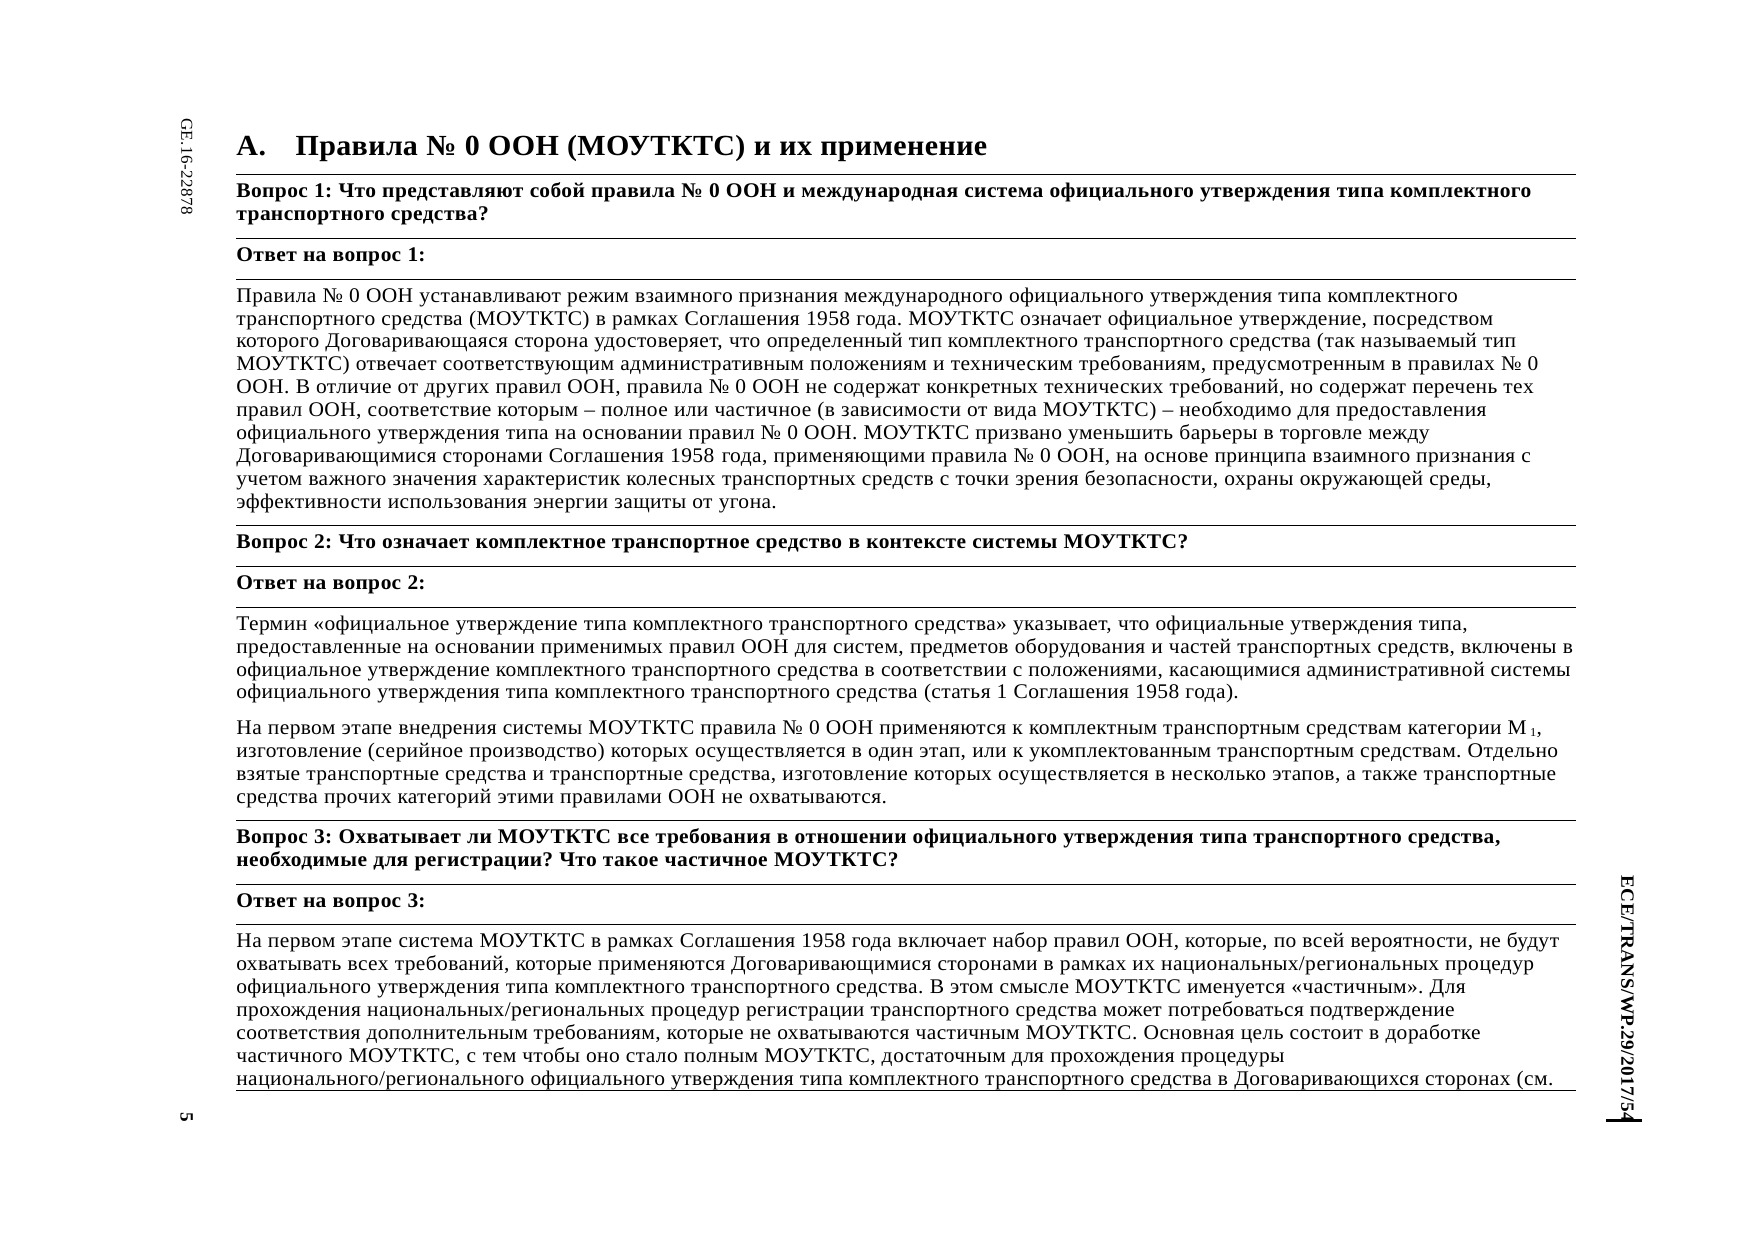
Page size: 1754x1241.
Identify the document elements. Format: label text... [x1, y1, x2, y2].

text A. Правила № 0 ООН (МОУТКТС) и их применение [236, 131, 1459, 162]
table_cell Термин «официальное утверждение типа комплектного транспортного средства» указывает, что официальные утверждения типа, предоставленные на основании применимых правил ООН для систем, предметов оборудования и частей транспортных средств, включены в официальное утверждение комплектного транспортного средства в соответствии с положениями, касающимися административной системы официального утверждения типа комплектного транспортного средства (статья 1 Соглашения 1958 года). На первом этапе внедрения системы МОУТКТС правила № 0 ООН применяются к комплектным транспортным средствам категории М1, изготовление (серийное производство) которых осуществляется в один этап, или к укомплектованным транспортным средствам. Отдельно взятые транспортные средства и транспортные средства, изготовление которых осуществляется в несколько этапов, а также транспортные средства прочих категорий этими правилами ООН не охватываются. [236, 608, 1576, 820]
table_cell Вопрос 2: Что означает комплектное транспортное средство в контексте системы МОУТКТС? [236, 526, 1576, 566]
table_cell Ответ на вопрос 3: [236, 885, 1576, 924]
table_cell Вопрос 3: Охватывает ли МОУТКТС все требования в отношении официального утверждения типа транспортного средства, необходимые для регистрации? Что такое частичное МОУТКТС? [236, 821, 1576, 884]
table_cell Правила № 0 ООН устанавливают режим взаимного признания международного официального утверждения типа комплектного транспортного средства (МОУТКТС) в рамках Соглашения 1958 года. МОУТКТС означает официальное утверждение, посредством которого Договаривающаяся сторона удостоверяет, что определенный тип комплектного транспортного средства (так называемый тип МОУТКТС) отвечает соответствующим административным положениям и техническим требованиям, предусмотренным в правилах № 0 ООН. В отличие от других правил ООН, правила № 0 ООН не содержат конкретных технических требований, но содержат перечень тех правил ООН, соответствие которым – полное или частичное (в зависимости от вида МОУТКТС) – необходимо для предоставления официального утверждения типа на основании правил № 0 ООН. МОУТКТС призвано уменьшить барьеры в торговле между Договаривающимися сторонами Соглашения 1958 года, применяющими правила № 0 ООН, на основе принципа взаимного признания с учетом важного значения характеристик колесных транспортных средств с точки зрения безопасности, охраны окружающей среды, эффективности использования энергии защиты от угона. [236, 280, 1576, 525]
table_cell Ответ на вопрос 1: [236, 239, 1576, 278]
table_cell Ответ на вопрос 2: [236, 567, 1576, 607]
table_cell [236, 925, 1576, 1090]
table_header Вопрос 1: Что представляют собой правила № 0 ООН и международная система официального утверждения типа комплектного транспортного средства? [236, 175, 1576, 238]
